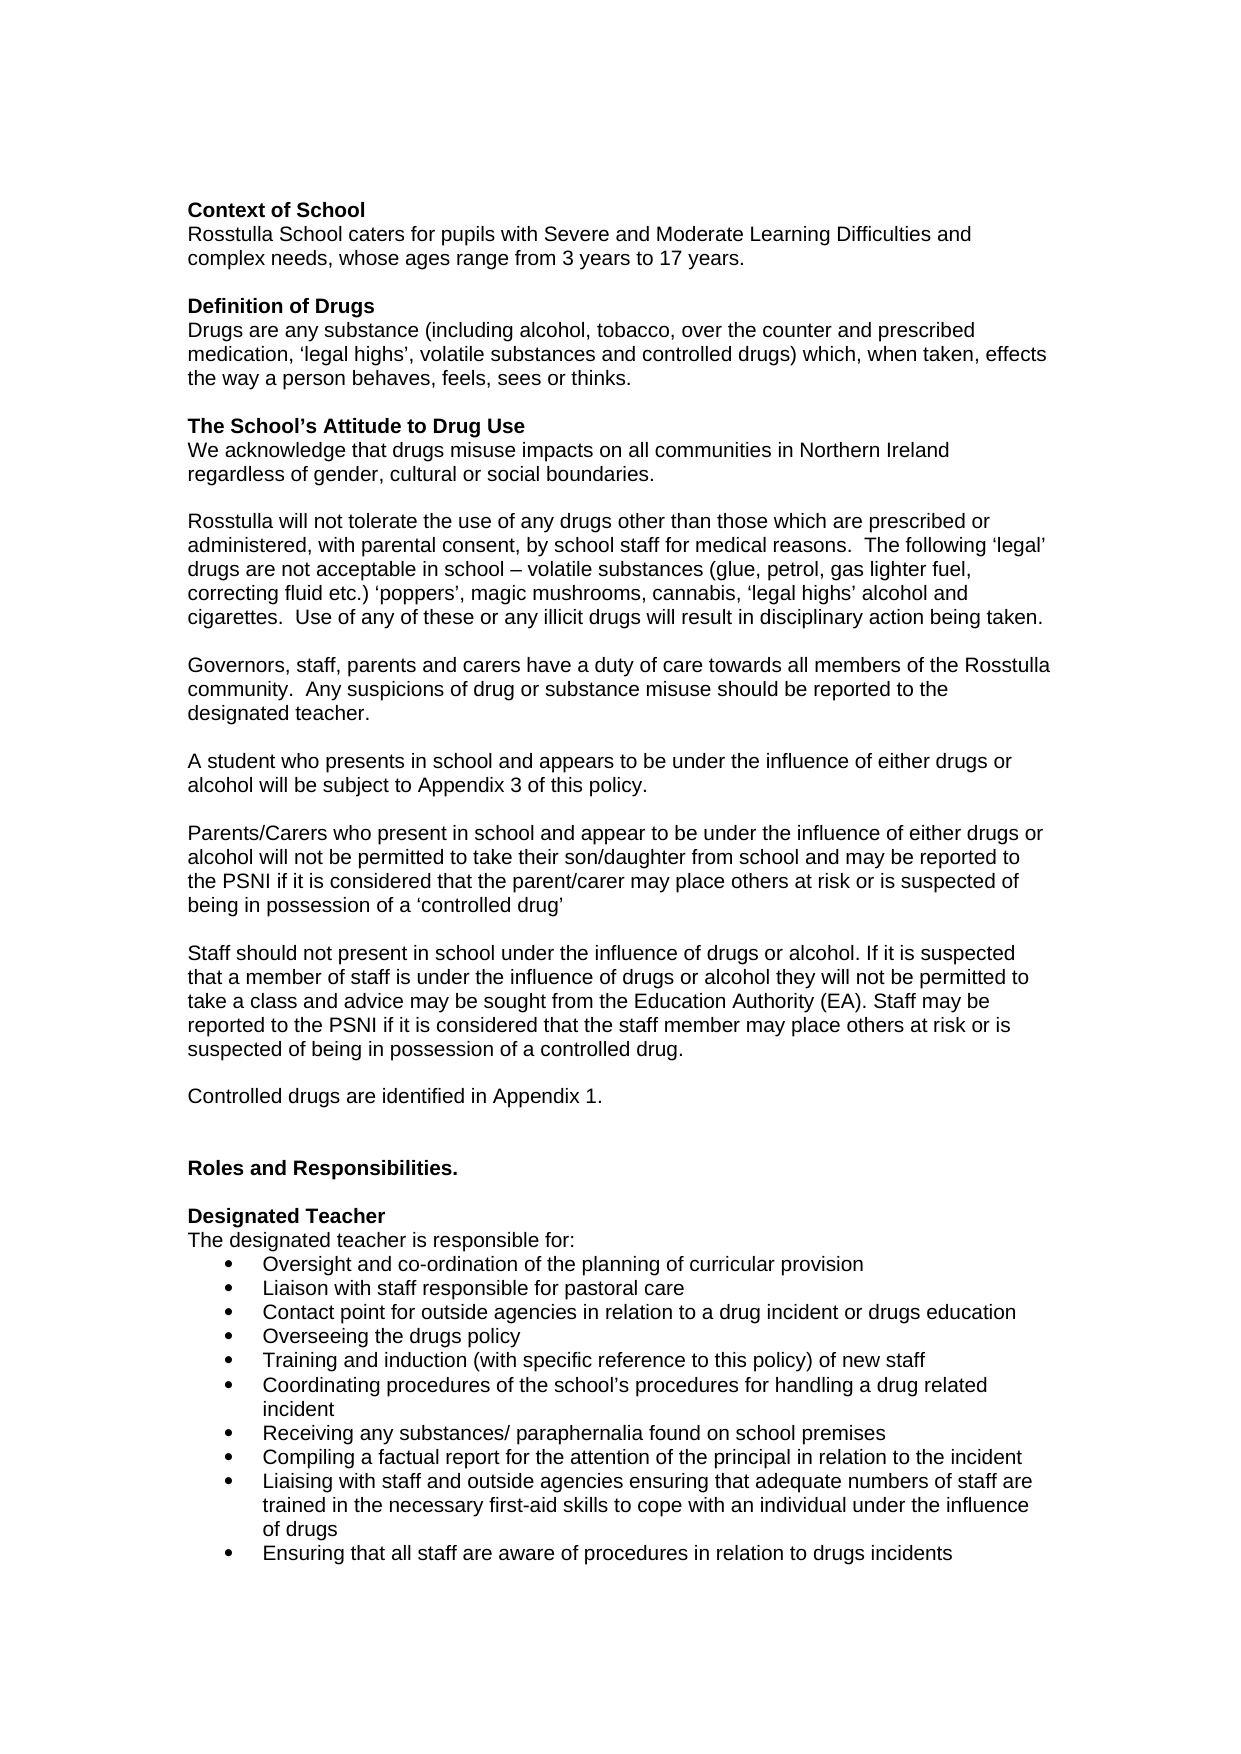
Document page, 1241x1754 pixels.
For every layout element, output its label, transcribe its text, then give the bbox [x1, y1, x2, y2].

text Rosstulla School caters for pupils with Severe and Moderate Learning Difficulties and complex needs, whose ages range from 3 years to 17 years. [187, 222, 1053, 270]
text Governors, staff, parents and carers have a duty of care towards all members of the Rosstulla community. Any suspicions of drug or substance misuse should be reported to the designated teacher. [187, 653, 1053, 725]
list Ensuring that all staff are aware of procedures in relation to drugs incidents [225, 1541, 1053, 1564]
list Receiving any substances/ paraphernalia found on school premises [225, 1420, 1053, 1444]
list Contact point for outside agencies in relation to a drug incident or drugs education [225, 1300, 1053, 1324]
text Designated Teacher [187, 1204, 1053, 1228]
text A student who presents in school and appears to be under the influence of either drugs or alcohol will be subject to Appendix 3 of this policy. [187, 749, 1053, 797]
text The designated teacher is responsible for: [187, 1228, 1053, 1252]
text The School’s Attitude to Drug Use [187, 413, 1053, 437]
list Liaison with staff responsible for pastoral care [225, 1276, 1053, 1300]
text Parents/Carers who present in school and appear to be under the influence of either drugs or alcohol will not be permitted to take their son/daughter from school and may be reported to the PSNI if it is considered that the parent/carer may place others at risk or is suspected of being in possession of a ‘controlled drug’ [187, 821, 1053, 917]
text Definition of Drugs [187, 294, 1053, 318]
list Coordinating procedures of the school’s procedures for handling a drug related incident [225, 1372, 1053, 1420]
text Context of School [187, 198, 1053, 222]
list Training and induction (with specific reference to this policy) of new staff [225, 1348, 1053, 1372]
list Overseeing the drugs policy [225, 1324, 1053, 1348]
text Controlled drugs are identified in Appendix 1. [187, 1084, 1053, 1108]
text We acknowledge that drugs misuse impacts on all communities in Northern Ireland regardless of gender, cultural or social boundaries. [187, 437, 1053, 485]
text Staff should not present in school under the influence of drugs or alcohol. If it is suspected that a member of staff is under the influence of drugs or alcohol they will not be permitted to take a class and advice may be sought from the Education Authority (EA). Staff may be reported to the PSNI if it is considered that the staff member may place others at risk or is suspected of being in possession of a controlled drug. [187, 941, 1053, 1060]
list Liaising with staff and outside agencies ensuring that adequate numbers of staff are trained in the necessary first-aid skills to cope with an individual under the influence of drugs [225, 1468, 1053, 1541]
text Roles and Responsibilities. [187, 1156, 1053, 1180]
text Rosstulla will not tolerate the use of any drugs other than those which are prescribed or administered, with parental consent, by school staff for medical reasons. The following ‘legal’ drugs are not acceptable in school – volatile substances (glue, petrol, gas lighter fuel, correcting fluid etc.) ‘poppers’, magic mushrooms, cannabis, ‘legal highs’ alcohol and cigarettes. Use of any of these or any illicit drugs will result in disciplinary action being taken. [187, 509, 1053, 629]
list Compiling a factual report for the attention of the principal in relation to the incident [225, 1444, 1053, 1468]
list Oversight and co-ordination of the planning of curricular provision [225, 1252, 1053, 1276]
text Drugs are any substance (including alcohol, tobacco, over the counter and prescribed medication, ‘legal highs’, volatile substances and controlled drugs) which, when taken, effects the way a person behaves, feels, sees or thinks. [187, 318, 1053, 389]
